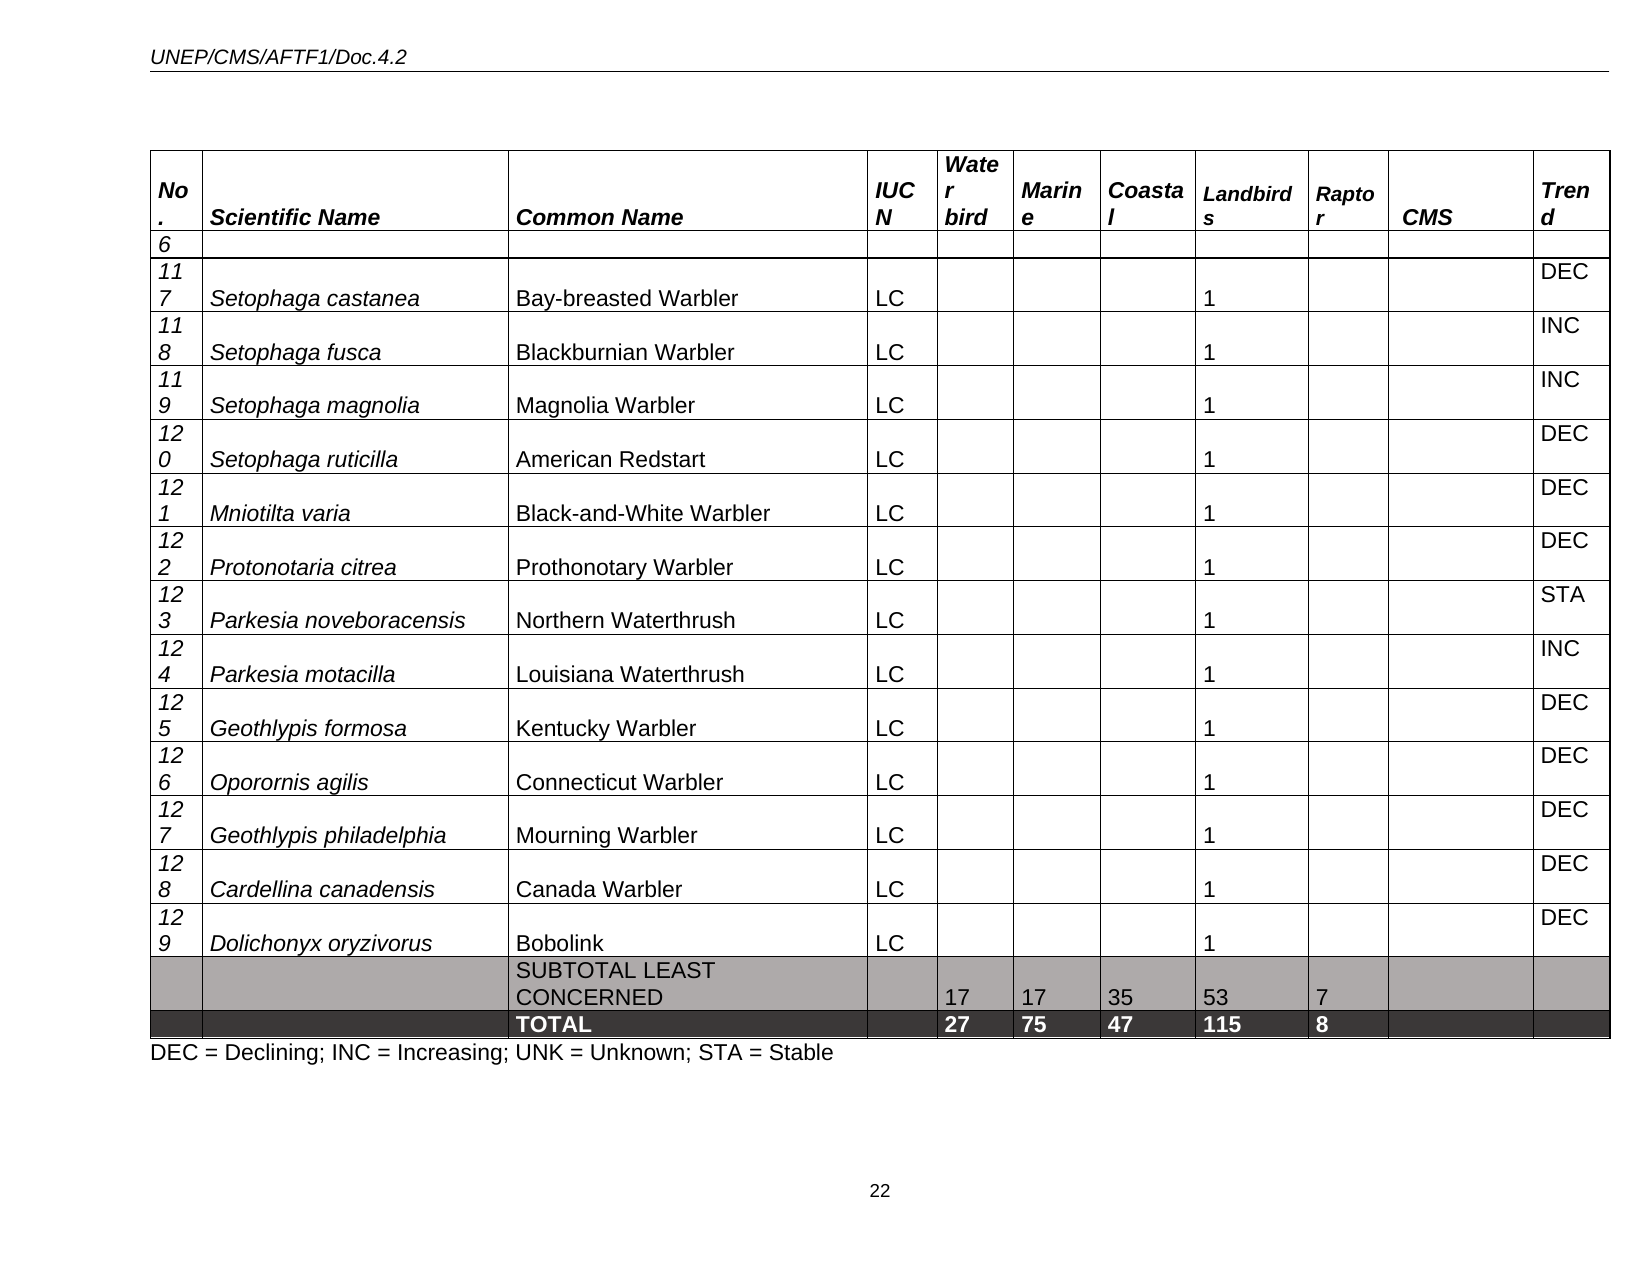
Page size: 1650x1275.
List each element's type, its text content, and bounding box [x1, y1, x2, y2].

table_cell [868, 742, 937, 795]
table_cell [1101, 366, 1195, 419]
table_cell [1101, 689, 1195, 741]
table_header Scientific Name [203, 151, 508, 230]
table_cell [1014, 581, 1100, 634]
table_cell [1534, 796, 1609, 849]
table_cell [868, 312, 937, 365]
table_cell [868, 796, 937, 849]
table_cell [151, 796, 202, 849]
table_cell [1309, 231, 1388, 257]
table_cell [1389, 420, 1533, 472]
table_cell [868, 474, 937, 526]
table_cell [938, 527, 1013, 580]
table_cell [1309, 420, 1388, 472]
table_header Raptor [1309, 151, 1388, 230]
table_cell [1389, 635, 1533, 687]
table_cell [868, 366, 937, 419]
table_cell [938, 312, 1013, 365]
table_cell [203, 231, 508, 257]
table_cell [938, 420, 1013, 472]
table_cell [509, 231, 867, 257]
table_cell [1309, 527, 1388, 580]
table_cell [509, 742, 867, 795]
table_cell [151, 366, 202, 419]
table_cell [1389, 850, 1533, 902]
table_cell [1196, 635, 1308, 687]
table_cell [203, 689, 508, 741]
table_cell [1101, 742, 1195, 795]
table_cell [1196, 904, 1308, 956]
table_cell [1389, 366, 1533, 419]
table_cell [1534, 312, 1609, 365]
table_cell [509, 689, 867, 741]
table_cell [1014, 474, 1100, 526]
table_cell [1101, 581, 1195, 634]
table_header Landbirds [1196, 151, 1308, 230]
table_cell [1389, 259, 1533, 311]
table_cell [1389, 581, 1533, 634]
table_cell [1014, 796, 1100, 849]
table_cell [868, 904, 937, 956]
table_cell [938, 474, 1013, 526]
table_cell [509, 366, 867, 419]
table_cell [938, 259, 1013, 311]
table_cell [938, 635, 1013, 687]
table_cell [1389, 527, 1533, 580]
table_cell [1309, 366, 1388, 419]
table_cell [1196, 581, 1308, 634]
table_header CMS [1389, 151, 1533, 230]
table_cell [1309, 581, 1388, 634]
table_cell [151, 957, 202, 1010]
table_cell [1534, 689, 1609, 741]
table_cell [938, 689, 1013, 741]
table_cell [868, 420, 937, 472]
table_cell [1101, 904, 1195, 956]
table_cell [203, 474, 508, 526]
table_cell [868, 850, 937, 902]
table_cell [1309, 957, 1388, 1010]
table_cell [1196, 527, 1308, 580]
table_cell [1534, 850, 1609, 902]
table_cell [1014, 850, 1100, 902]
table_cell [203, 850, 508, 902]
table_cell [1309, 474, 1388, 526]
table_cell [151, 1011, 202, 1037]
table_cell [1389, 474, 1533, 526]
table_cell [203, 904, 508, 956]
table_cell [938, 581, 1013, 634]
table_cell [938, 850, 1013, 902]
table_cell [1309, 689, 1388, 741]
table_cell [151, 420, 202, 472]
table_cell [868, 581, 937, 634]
table_header Common Name [509, 151, 867, 230]
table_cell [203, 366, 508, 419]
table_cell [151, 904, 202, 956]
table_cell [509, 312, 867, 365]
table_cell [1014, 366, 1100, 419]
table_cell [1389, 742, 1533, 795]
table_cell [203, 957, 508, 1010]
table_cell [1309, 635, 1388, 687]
table_header Coastal [1101, 151, 1195, 230]
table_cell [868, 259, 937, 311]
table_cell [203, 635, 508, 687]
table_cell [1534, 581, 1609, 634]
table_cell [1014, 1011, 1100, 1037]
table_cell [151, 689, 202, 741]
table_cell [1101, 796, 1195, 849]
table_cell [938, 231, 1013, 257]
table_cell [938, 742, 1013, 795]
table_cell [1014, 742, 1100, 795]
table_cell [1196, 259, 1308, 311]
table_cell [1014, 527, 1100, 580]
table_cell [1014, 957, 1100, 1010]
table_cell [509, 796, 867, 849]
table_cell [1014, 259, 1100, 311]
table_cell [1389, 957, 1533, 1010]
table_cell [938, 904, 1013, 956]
table_header Marine [1014, 151, 1100, 230]
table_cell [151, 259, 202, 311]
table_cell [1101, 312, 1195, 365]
table_header IUCN [868, 151, 937, 230]
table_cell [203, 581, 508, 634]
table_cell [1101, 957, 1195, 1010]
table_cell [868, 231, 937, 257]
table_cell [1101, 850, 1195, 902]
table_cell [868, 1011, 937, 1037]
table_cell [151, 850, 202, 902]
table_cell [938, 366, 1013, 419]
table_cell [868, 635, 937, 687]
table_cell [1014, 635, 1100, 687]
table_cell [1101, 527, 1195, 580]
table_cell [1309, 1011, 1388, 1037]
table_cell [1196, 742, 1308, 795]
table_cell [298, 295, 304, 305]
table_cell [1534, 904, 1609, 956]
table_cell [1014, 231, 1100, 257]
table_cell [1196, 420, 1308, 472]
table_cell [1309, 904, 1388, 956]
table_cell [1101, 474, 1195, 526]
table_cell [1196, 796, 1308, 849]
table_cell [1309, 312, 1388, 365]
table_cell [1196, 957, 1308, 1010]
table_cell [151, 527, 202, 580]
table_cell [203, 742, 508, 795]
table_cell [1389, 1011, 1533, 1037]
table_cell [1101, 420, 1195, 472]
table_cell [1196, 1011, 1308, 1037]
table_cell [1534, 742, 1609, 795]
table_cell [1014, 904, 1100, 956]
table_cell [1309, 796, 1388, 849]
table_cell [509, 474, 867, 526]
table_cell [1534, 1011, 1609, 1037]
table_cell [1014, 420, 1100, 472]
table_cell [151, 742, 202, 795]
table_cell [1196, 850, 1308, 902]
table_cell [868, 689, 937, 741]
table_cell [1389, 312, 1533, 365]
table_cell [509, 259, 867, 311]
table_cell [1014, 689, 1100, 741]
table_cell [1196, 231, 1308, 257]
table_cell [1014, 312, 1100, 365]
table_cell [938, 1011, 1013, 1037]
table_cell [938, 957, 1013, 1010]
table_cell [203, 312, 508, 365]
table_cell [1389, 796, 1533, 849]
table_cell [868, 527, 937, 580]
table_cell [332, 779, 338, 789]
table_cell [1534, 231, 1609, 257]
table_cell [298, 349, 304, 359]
table_header Trend [1534, 151, 1609, 230]
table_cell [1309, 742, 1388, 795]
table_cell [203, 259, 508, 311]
table_header No. [151, 151, 202, 230]
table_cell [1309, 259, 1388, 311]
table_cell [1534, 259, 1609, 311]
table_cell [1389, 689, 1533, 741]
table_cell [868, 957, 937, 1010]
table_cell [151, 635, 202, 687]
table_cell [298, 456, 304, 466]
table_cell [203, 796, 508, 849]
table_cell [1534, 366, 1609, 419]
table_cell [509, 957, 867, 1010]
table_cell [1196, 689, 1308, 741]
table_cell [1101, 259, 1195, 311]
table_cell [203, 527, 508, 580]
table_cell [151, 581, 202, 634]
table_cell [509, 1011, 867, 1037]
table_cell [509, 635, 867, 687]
table_header Water bird [938, 151, 1013, 230]
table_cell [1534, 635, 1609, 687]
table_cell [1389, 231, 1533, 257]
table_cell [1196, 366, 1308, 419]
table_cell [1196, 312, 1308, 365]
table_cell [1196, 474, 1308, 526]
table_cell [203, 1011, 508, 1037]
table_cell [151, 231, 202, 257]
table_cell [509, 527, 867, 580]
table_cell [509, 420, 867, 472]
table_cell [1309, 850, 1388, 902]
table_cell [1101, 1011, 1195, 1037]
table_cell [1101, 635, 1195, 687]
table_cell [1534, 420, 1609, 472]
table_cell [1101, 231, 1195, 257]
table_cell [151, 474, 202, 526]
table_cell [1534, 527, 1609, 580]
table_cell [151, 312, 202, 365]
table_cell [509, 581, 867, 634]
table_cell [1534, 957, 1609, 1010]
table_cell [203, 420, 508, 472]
text DEC = Declining; INC = Increasing; UNK = Unknown; STA = Stable [150, 1039, 1609, 1065]
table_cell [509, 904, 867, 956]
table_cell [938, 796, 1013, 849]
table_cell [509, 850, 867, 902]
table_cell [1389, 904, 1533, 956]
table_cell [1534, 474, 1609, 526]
